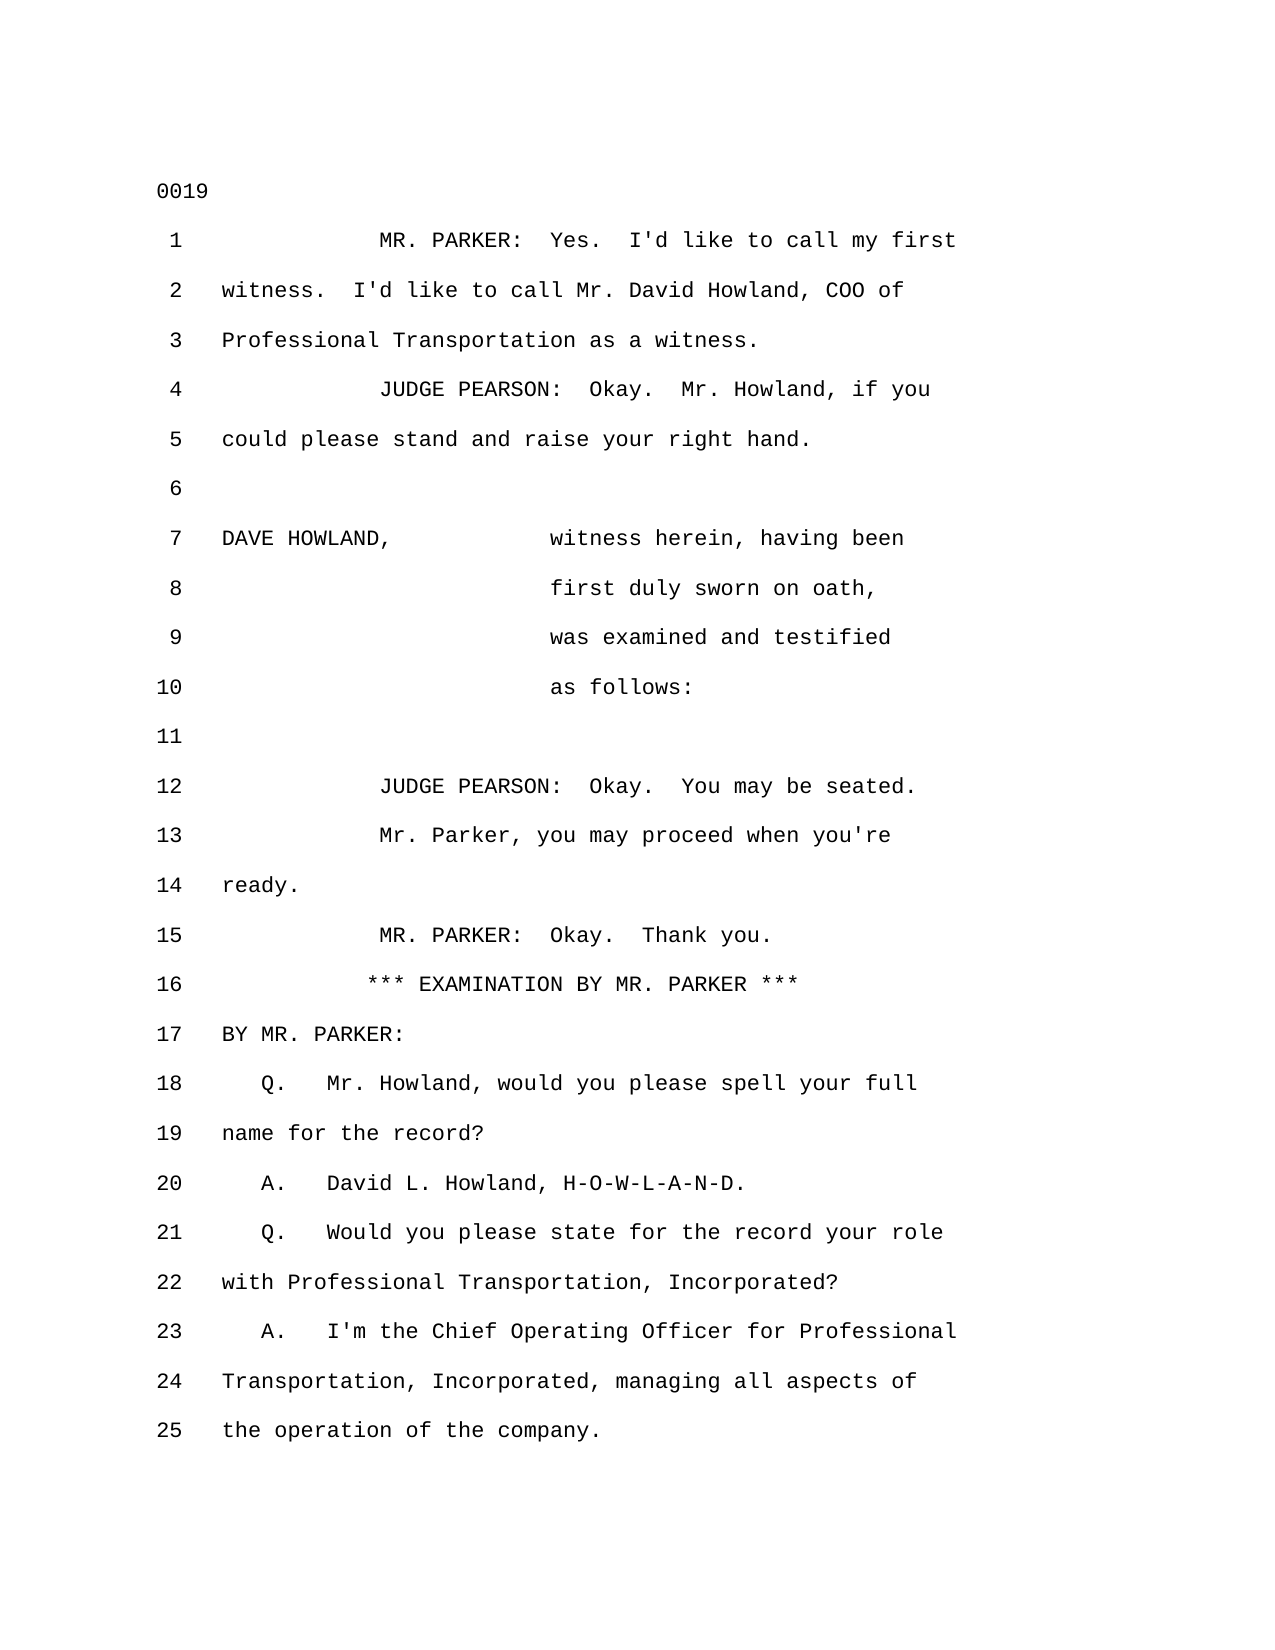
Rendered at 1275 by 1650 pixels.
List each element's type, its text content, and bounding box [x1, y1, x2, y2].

text 19 name for the record? [156, 1122, 1119, 1147]
text 14 ready. [156, 874, 1119, 899]
text 18 Q. Mr. Howland, would you please spell your full [156, 1072, 1119, 1097]
text 13 Mr. Parker, you may proceed when you're [156, 824, 1119, 849]
text 15 MR. PARKER: Okay. Thank you. [156, 924, 1119, 948]
text 23 A. I'm the Chief Operating Officer for Professional [156, 1320, 1119, 1345]
text 7 DAVE HOWLAND, witness herein, having been [156, 527, 1119, 552]
text 6 [156, 477, 1119, 502]
text 8 first duly sworn on oath, [156, 577, 1119, 601]
text 24 Transportation, Incorporated, managing all aspects of [156, 1370, 1119, 1395]
text 22 with Professional Transportation, Incorporated? [156, 1271, 1119, 1296]
text 12 JUDGE PEARSON: Okay. You may be seated. [156, 775, 1119, 800]
text 25 the operation of the company. [156, 1419, 1119, 1444]
text 0019 [156, 180, 1119, 205]
text 10 as follows: [156, 676, 1119, 701]
text 5 could please stand and raise your right hand. [156, 428, 1119, 453]
text 9 was examined and testified [156, 626, 1119, 651]
text 1 MR. PARKER: Yes. I'd like to call my first [156, 229, 1119, 254]
text 17 BY MR. PARKER: [156, 1023, 1119, 1048]
text 4 JUDGE PEARSON: Okay. Mr. Howland, if you [156, 378, 1119, 403]
text 16 *** EXAMINATION BY MR. PARKER *** [156, 973, 1119, 998]
text 20 A. David L. Howland, H-O-W-L-A-N-D. [156, 1172, 1119, 1196]
text 21 Q. Would you please state for the record your role [156, 1221, 1119, 1246]
text 2 witness. I'd like to call Mr. David Howland, COO of [156, 279, 1119, 304]
text 3 Professional Transportation as a witness. [156, 329, 1119, 353]
text 11 [156, 725, 1119, 750]
